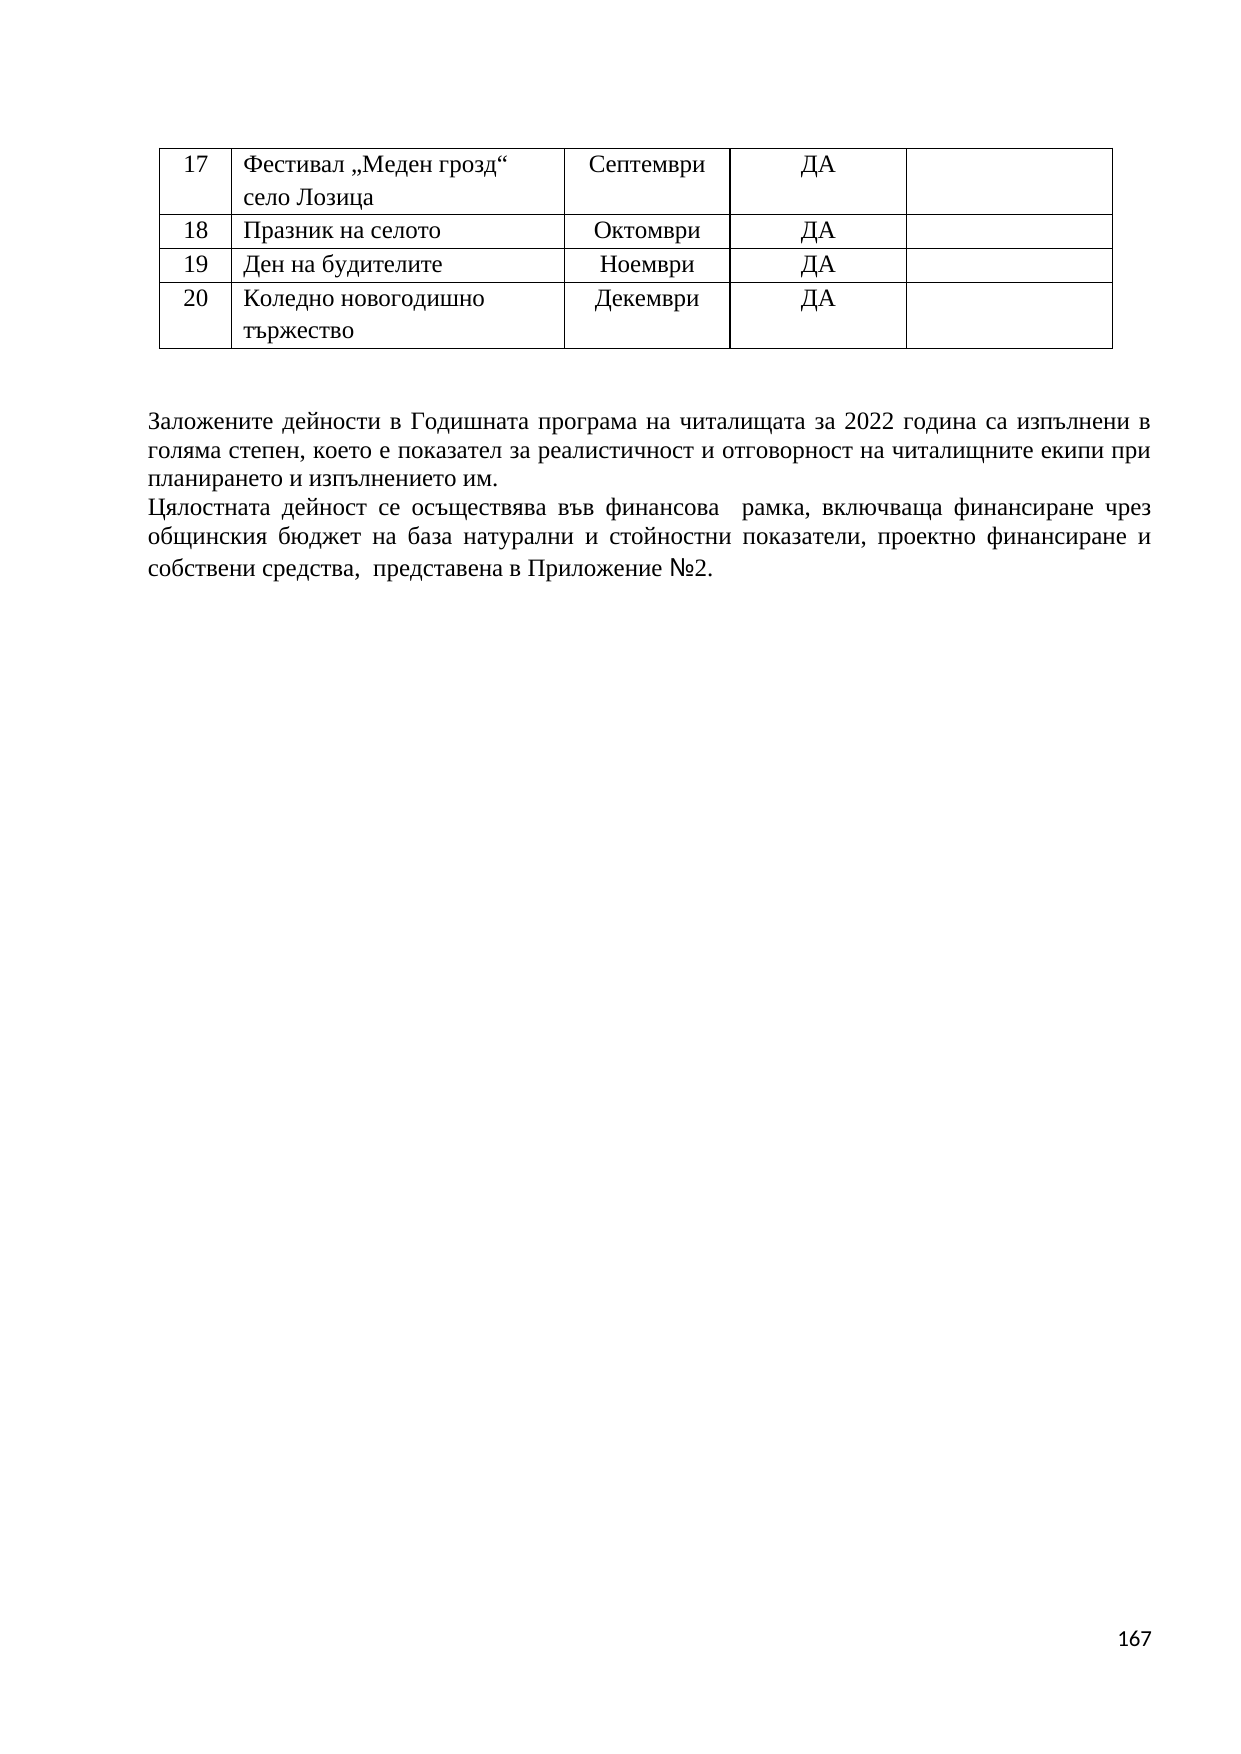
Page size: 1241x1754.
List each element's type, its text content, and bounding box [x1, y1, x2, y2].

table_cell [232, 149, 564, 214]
text Заложените дейности в Годишната програма на читалищата за 2022 година са изпълнени в голяма степен, което е показател за реалистичност и отговорност на читалищните екипи при планирането и изпълнението им. [148, 406, 1152, 492]
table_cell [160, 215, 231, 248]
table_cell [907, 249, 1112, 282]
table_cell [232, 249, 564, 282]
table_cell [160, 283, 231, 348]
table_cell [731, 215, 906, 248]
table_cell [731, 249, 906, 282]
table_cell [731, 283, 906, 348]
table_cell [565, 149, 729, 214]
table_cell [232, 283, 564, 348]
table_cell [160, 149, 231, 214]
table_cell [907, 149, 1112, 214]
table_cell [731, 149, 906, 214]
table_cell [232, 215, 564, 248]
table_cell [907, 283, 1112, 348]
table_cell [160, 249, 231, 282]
text Цялостната дейност се осъществява във финансова рамка, включваща финансиране чрез общинския бюджет на база натурални и стойностни показатели, проектно финансиране и собствени средства, представена в Приложение №2. [148, 492, 1152, 584]
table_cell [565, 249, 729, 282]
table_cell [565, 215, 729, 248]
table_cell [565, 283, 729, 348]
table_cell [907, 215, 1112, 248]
